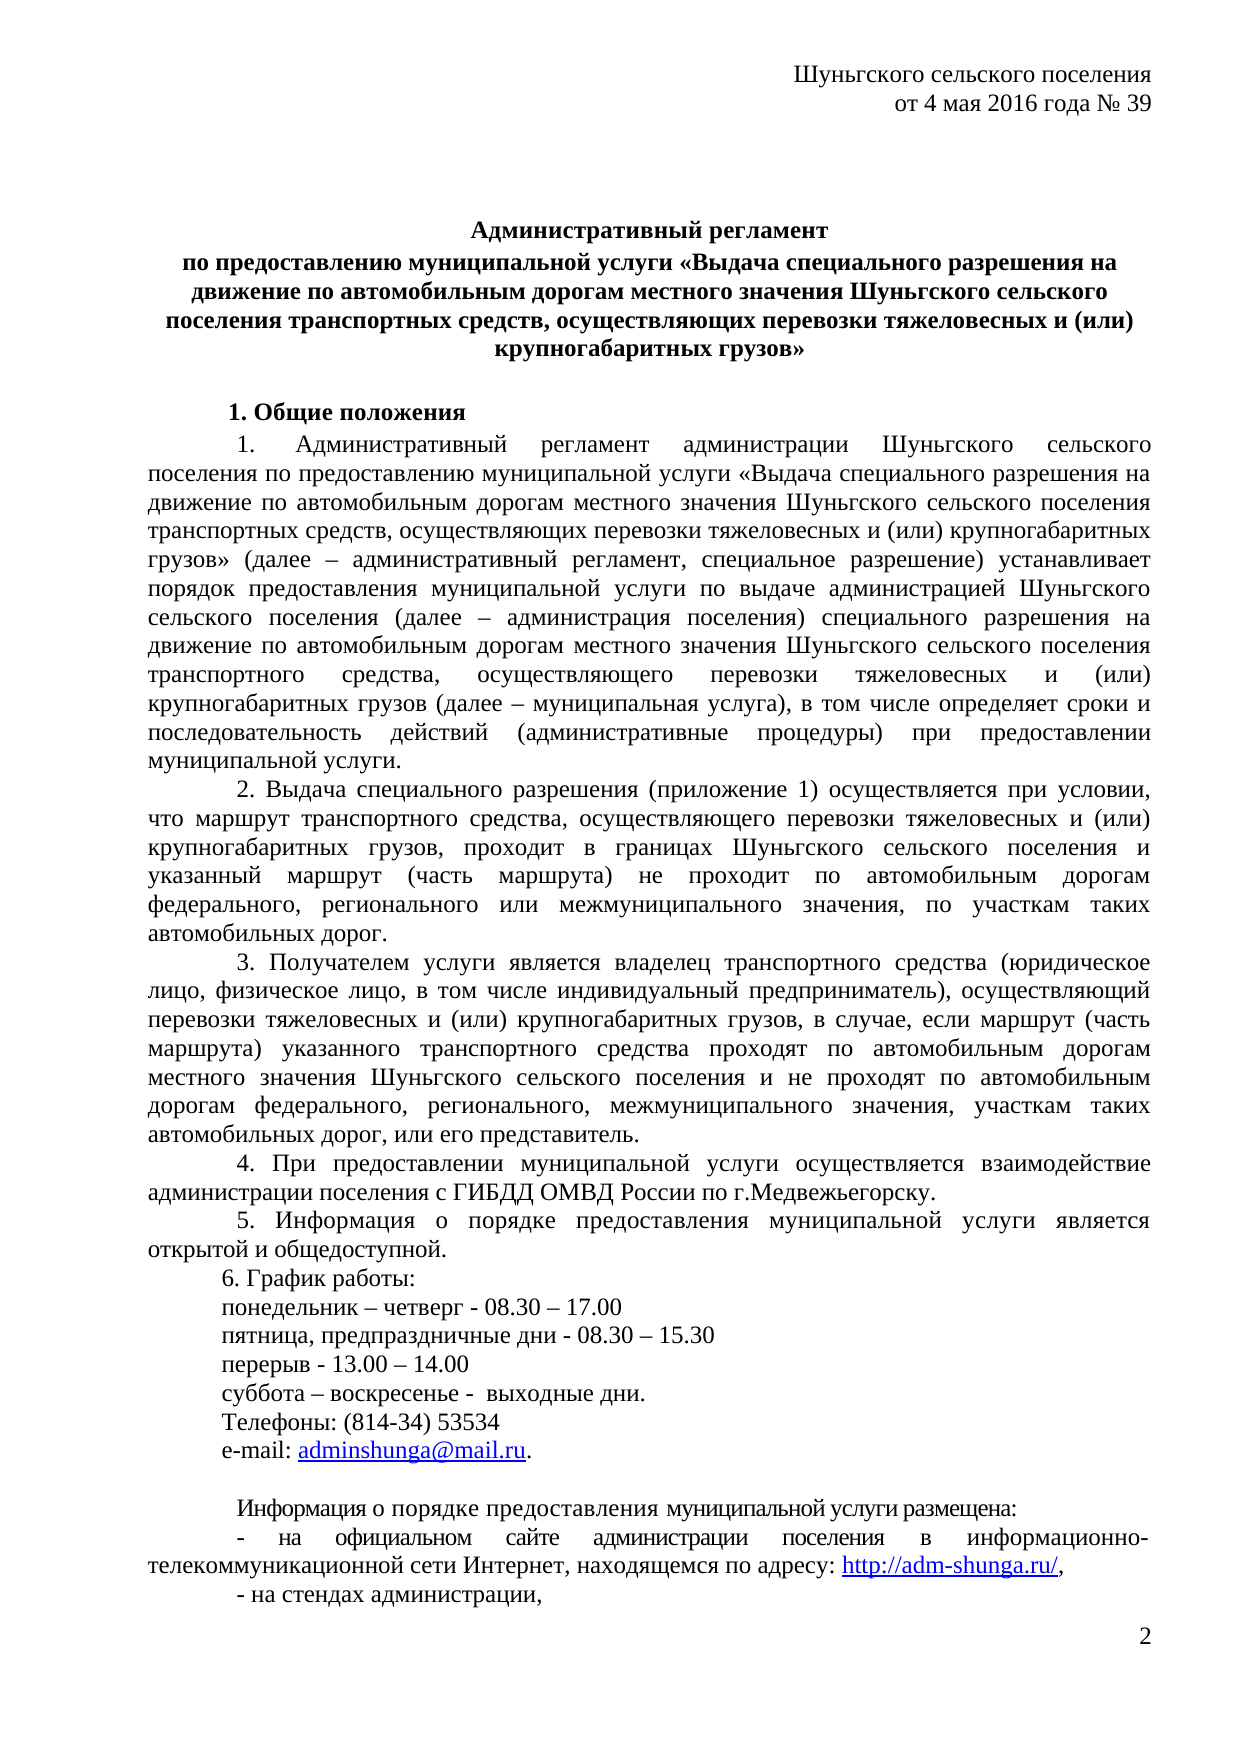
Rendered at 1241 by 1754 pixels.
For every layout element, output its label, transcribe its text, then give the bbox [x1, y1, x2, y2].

text Административный регламент [148, 215, 1152, 244]
text 1. Общие положения [148, 397, 1152, 426]
text по предоставлению муниципальной услуги «Выдача специального разрешения на движение по автомобильным дорогам местного значения Шуньгского сельского поселения транспортных средств, осуществляющих перевозки тяжеловесных и (или) крупногабаритных грузов» [148, 247, 1152, 362]
text пятница, предпраздничные дни - 08.30 – 15.30 [148, 1320, 1152, 1349]
text Шуньгского сельского поселения [590, 59, 1152, 88]
text от 4 мая 2016 года № 39 [590, 88, 1152, 117]
text суббота – воскресенье - выходные дни. [148, 1378, 1152, 1407]
text e-mail: adminshunga@mail.ru. [148, 1435, 1152, 1464]
text 2. Выдача специального разрешения (приложение 1) осуществляется при условии, что маршрут транспортного средства, осуществляющего перевозки тяжеловесных и (или) крупногабаритных грузов, проходит в границах Шуньгского сельского поселения и указанный маршрут (часть маршрута) не проходит по автомобильным дорогам федерального, регионального или межмуниципального значения, по участкам таких автомобильных дорог. [148, 774, 1152, 947]
text - на официальном сайте администрации поселения в информационно-телекоммуникационной сети Интернет, находящемся по адресу: http://adm-shunga.ru/, [148, 1522, 1148, 1579]
text 3. Получателем услуги является владелец транспортного средства (юридическое лицо, физическое лицо, в том числе индивидуальный предприниматель), осуществляющий перевозки тяжеловесных и (или) крупногабаритных грузов, в случае, если маршрут (часть маршрута) указанного транспортного средства проходят по автомобильным дорогам местного значения Шуньгского сельского поселения и не проходят по автомобильным дорогам федерального, регионального, межмуниципального значения, участкам таких автомобильных дорог, или его представитель. [148, 947, 1152, 1148]
text Информация о порядке предоставления муниципальной услуги размещена: [148, 1493, 1148, 1522]
text 5. Информация о порядке предоставления муниципальной услуги является открытой и общедоступной. [148, 1205, 1152, 1263]
text 6. График работы: [148, 1263, 1152, 1292]
text понедельник – четверг - 08.30 – 17.00 [148, 1292, 1152, 1320]
text 4. При предоставлении муниципальной услуги осуществляется взаимодействие администрации поселения с ГИБДД ОМВД России по г.Медвежьегорску. [148, 1148, 1152, 1205]
text Телефоны: (814-34) 53534 [148, 1407, 1152, 1435]
text - на стендах администрации, [148, 1579, 1148, 1608]
text перерыв - 13.00 – 14.00 [148, 1349, 1152, 1378]
text 1. Административный регламент администрации Шуньгского сельского поселения по предоставлению муниципальной услуги «Выдача специального разрешения на движение по автомобильным дорогам местного значения Шуньгского сельского поселения транспортных средств, осуществляющих перевозки тяжеловесных и (или) крупногабаритных грузов» (далее – административный регламент, специальное разрешение) устанавливает порядок предоставления муниципальной услуги по выдаче администрацией Шуньгского сельского поселения (далее – администрация поселения) специального разрешения на движение по автомобильным дорогам местного значения Шуньгского сельского поселения транспортного средства, осуществляющего перевозки тяжеловесных и (или) крупногабаритных грузов (далее – муниципальная услуга), в том числе определяет сроки и последовательность действий (административные процедуры) при предоставлении муниципальной услуги. [148, 429, 1152, 774]
